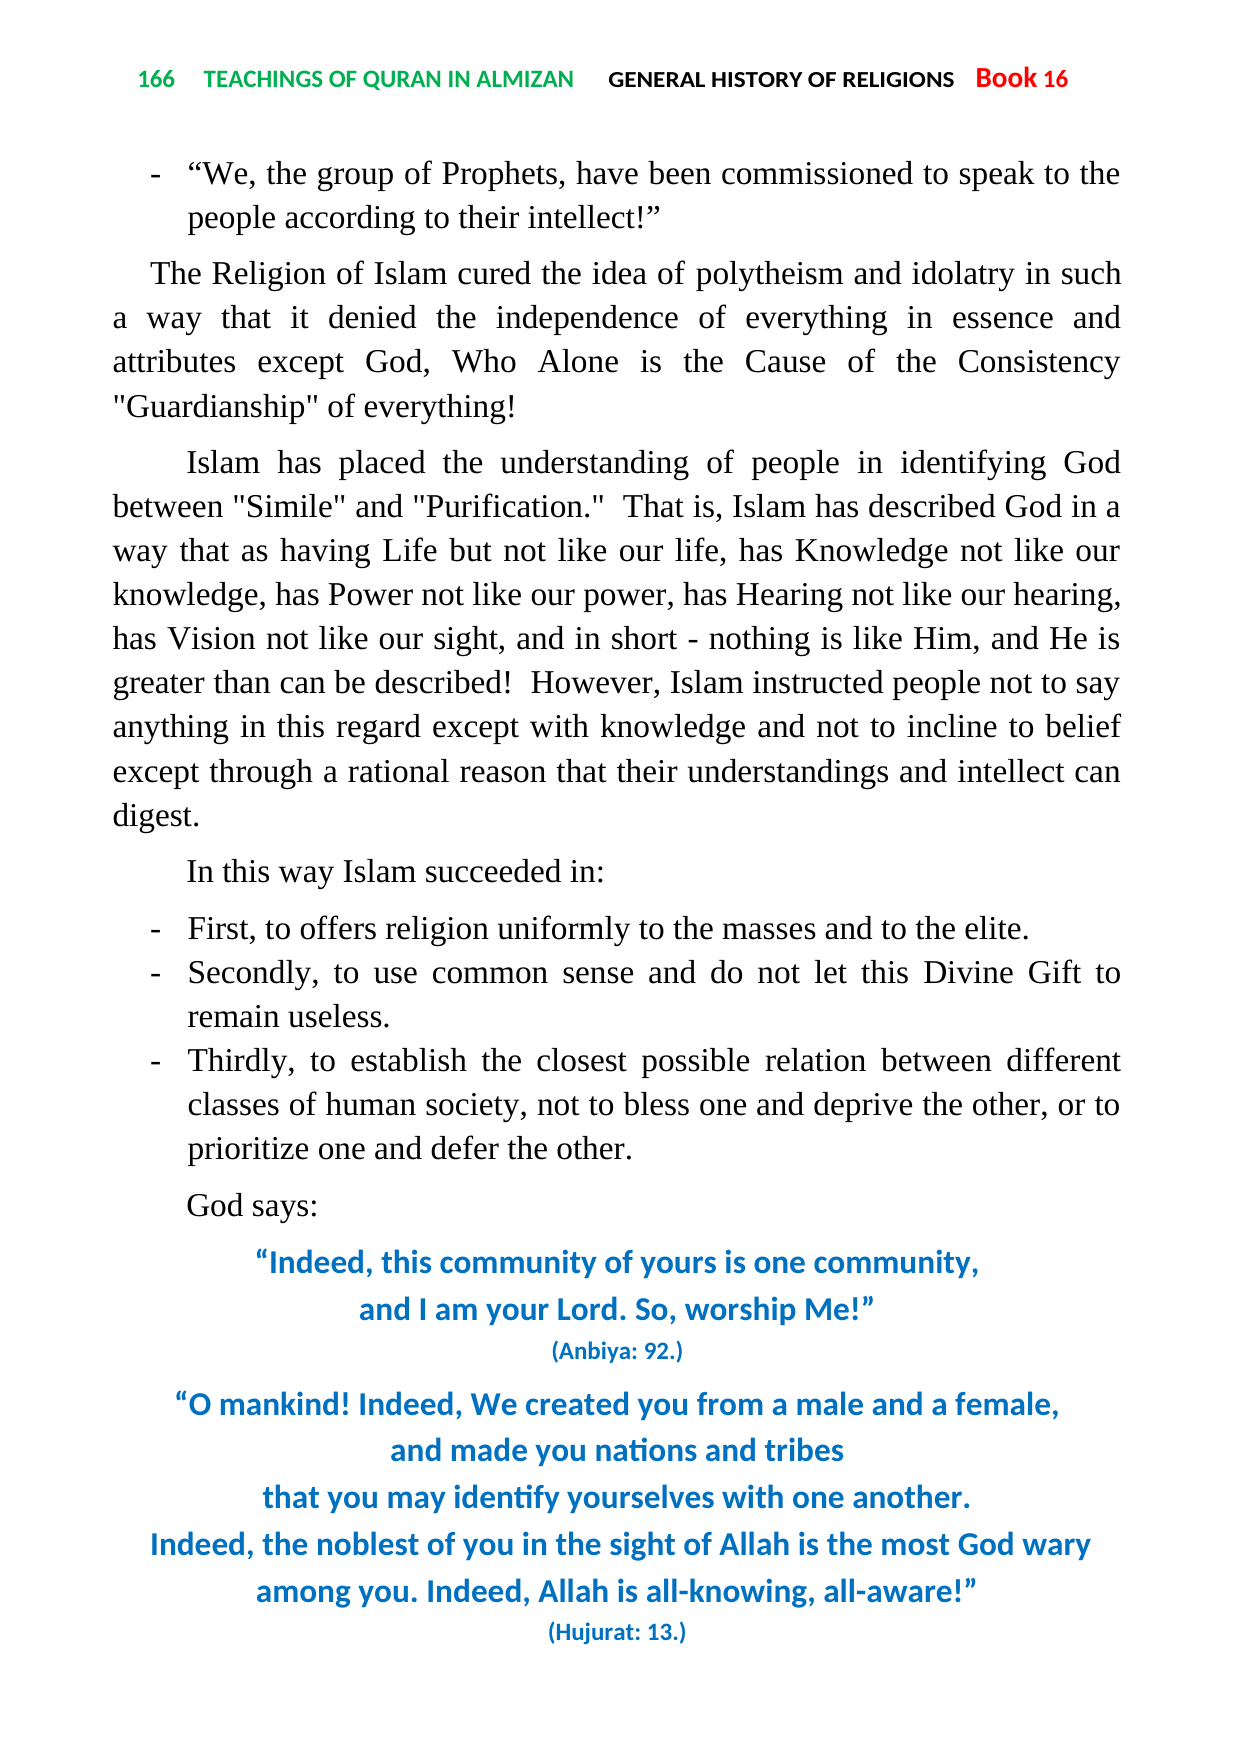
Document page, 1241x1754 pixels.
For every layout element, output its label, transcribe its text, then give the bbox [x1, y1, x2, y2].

list Thirdly, to establish the closest possible relation between different classes of human society, not to bless one and deprive the other, or to prioritize one and defer the other. [150, 1040, 1122, 1167]
text Islam has placed the understanding of people in identifying God between "Simile" and "Purification." That is, Islam has described God in a way that as having Life but not like our life, has Knowledge not like our knowledge, has Power not like our power, has Hearing not like our hearing, has Vision not like our sight, and in short - nothing is like Him, and He is greater than can be described! However, Islam instructed people not to say anything in this regard except with knowledge and not to incline to belief except through a rational reason that their understandings and intellect can digest. [112, 442, 1122, 833]
text The Religion of Islam cured the idea of ​​polytheism and idolatry in such a way that it denied the independence of everything in essence and attributes except God, Who Alone is the Cause of the Consistency "Guardianship" of everything! [112, 254, 1122, 424]
list “We, the group of Prophets, have been commissioned to speak to the people according to their intellect!” [150, 153, 1122, 235]
text God says: [112, 1185, 1122, 1223]
text (Hujurat: 13.) [112, 1616, 1122, 1647]
text that you may identify yourselves with one another. [112, 1476, 1122, 1517]
text and made you nations and tribes [112, 1429, 1122, 1470]
text Indeed, the noblest of you in the sight of Allah is the most God wary among you. Indeed, Allah is all-knowing, all-aware!” [112, 1523, 1122, 1610]
text (Anbiya: 92.) [112, 1335, 1122, 1366]
text and I am your Lord. So, worship Me!” [112, 1288, 1122, 1329]
list Secondly, to use common sense and do not let this Divine Gift to remain useless. [150, 952, 1122, 1034]
text “Indeed, this community of yours is one community, [112, 1241, 1122, 1282]
text In this way Islam succeeded in: [112, 851, 1122, 890]
text “O mankind! Indeed, We created you from a male and a female, [112, 1382, 1122, 1423]
list First, to offers religion uniformly to the masses and to the elite. [150, 908, 1122, 946]
